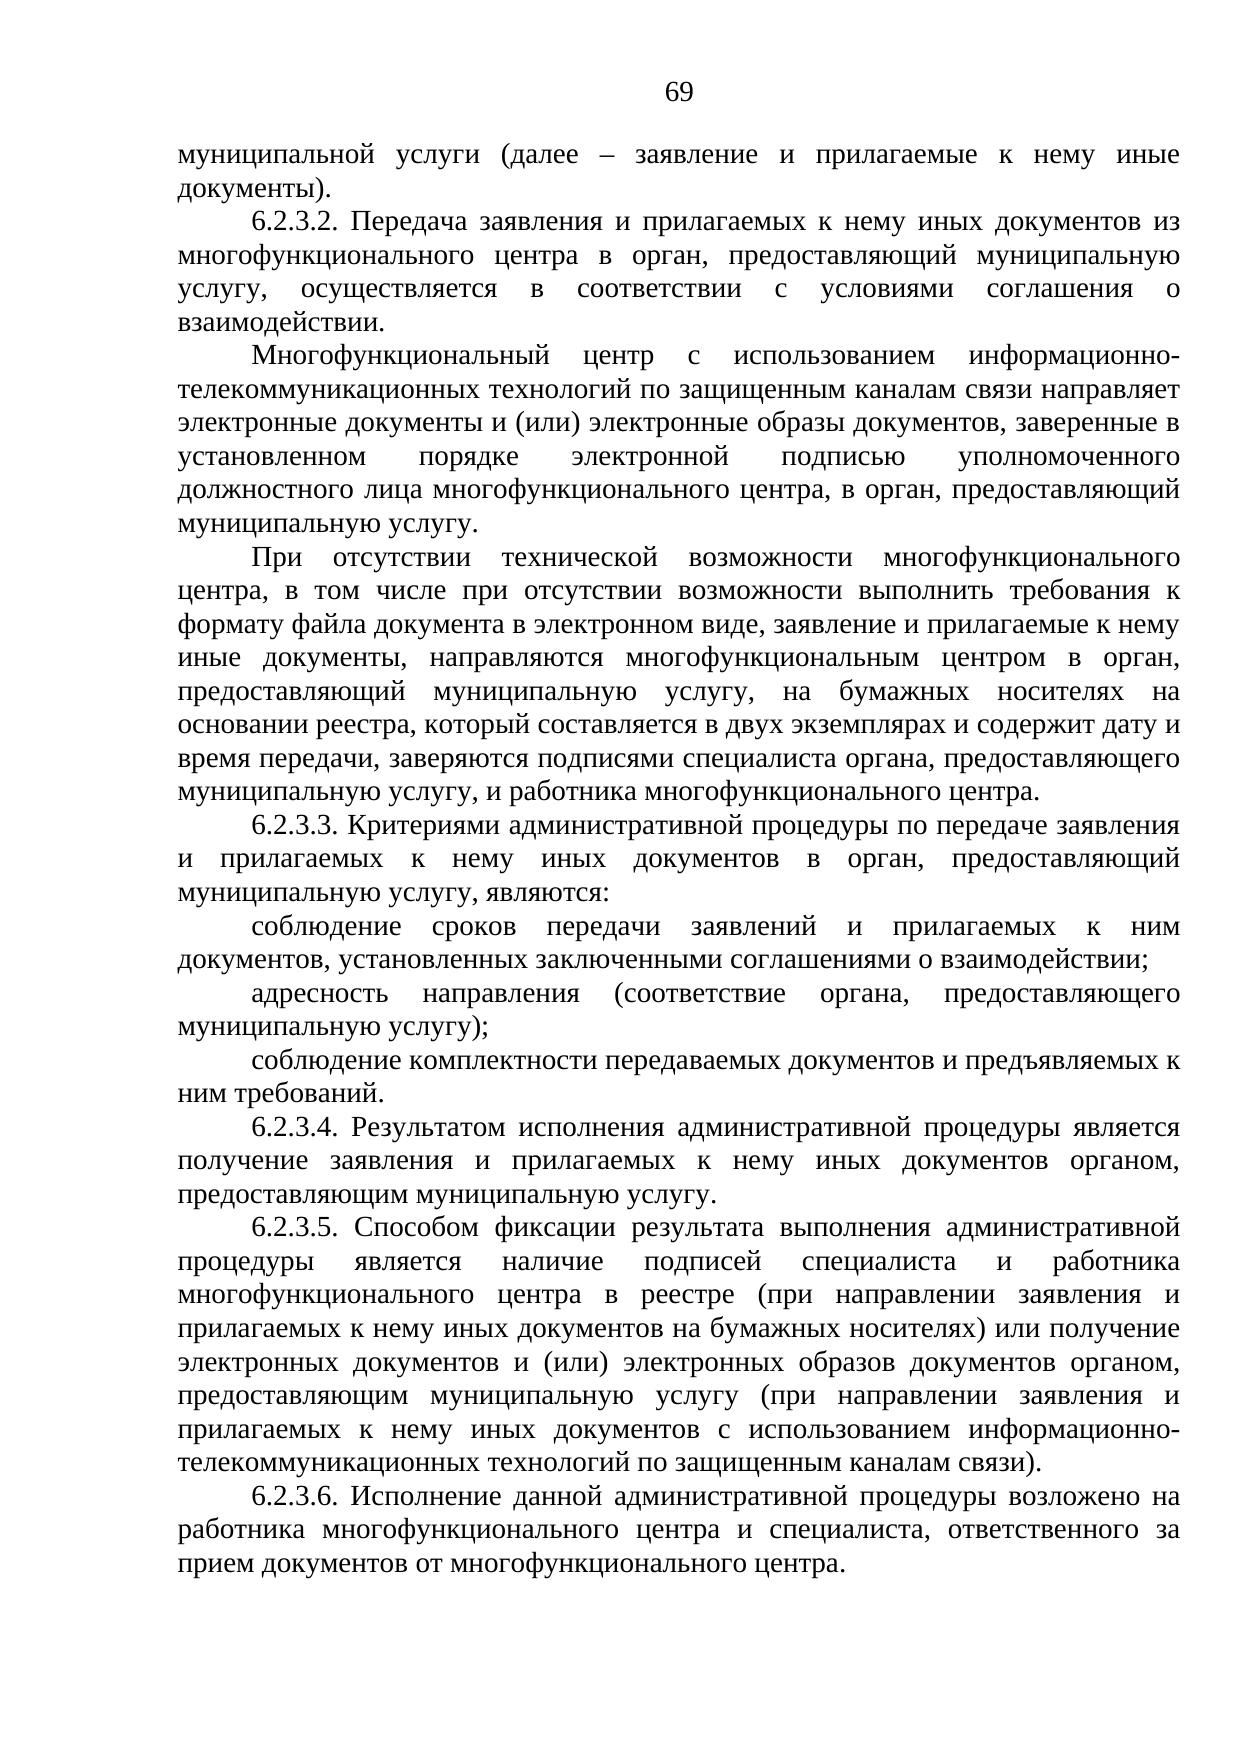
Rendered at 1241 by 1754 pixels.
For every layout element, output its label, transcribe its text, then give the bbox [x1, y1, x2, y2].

list Многофункциональный центр с использованием информационно-телекоммуникационных технологий по защищенным каналам связи направляет электронные документы и (или) электронные образы документов, заверенные в установленном порядке электронной подписью уполномоченного должностного лица многофункционального центра, в орган, предоставляющий муниципальную услугу. [177, 337, 1181, 539]
list 6.2.3.5. Способом фиксации результата выполнения административной процедуры является наличие подписей специалиста и работника многофункционального центра в реестре (при направлении заявления и прилагаемых к нему иных документов на бумажных носителях) или получение электронных документов и (или) электронных образов документов органом, предоставляющим муниципальную услугу (при направлении заявления и прилагаемых к нему иных документов с использованием информационно-телекоммуникационных технологий по защищенным каналам связи). [177, 1209, 1181, 1478]
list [177, 136, 1181, 203]
list 6.2.3.6. Исполнение данной административной процедуры возложено на работника многофункционального центра и специалиста, ответственного за прием документов от многофункционального центра. [177, 1478, 1181, 1578]
list соблюдение комплектности передаваемых документов и предъявляемых к ним требований. [177, 1042, 1181, 1109]
list 6.2.3.4. Результатом исполнения административной процедуры является получение заявления и прилагаемых к нему иных документов органом, предоставляющим муниципальную услугу. [177, 1109, 1181, 1209]
list адресность направления (соответствие органа, предоставляющего муниципальную услугу); [177, 975, 1181, 1042]
list 6.2.3.3. Критериями административной процедуры по передаче заявления и прилагаемых к нему иных документов в орган, предоставляющий муниципальную услугу, являются: [177, 807, 1181, 908]
list соблюдение сроков передачи заявлений и прилагаемых к ним документов, установленных заключенными соглашениями о взаимодействии; [177, 908, 1181, 975]
list 6.2.3.2. Передача заявления и прилагаемых к нему иных документов из многофункционального центра в орган, предоставляющий муниципальную услугу, осуществляется в соответствии с условиями соглашения о взаимодействии. [177, 203, 1181, 337]
list При отсутствии технической возможности многофункционального центра, в том числе при отсутствии возможности выполнить требования к формату файла документа в электронном виде, заявление и прилагаемые к нему иные документы, направляются многофункциональным центром в орган, предоставляющий муниципальную услугу, на бумажных носителях на основании реестра, который составляется в двух экземплярах и содержит дату и время передачи, заверяются подписями специалиста органа, предоставляющего муниципальную услугу, и работника многофункционального центра. [177, 539, 1181, 807]
